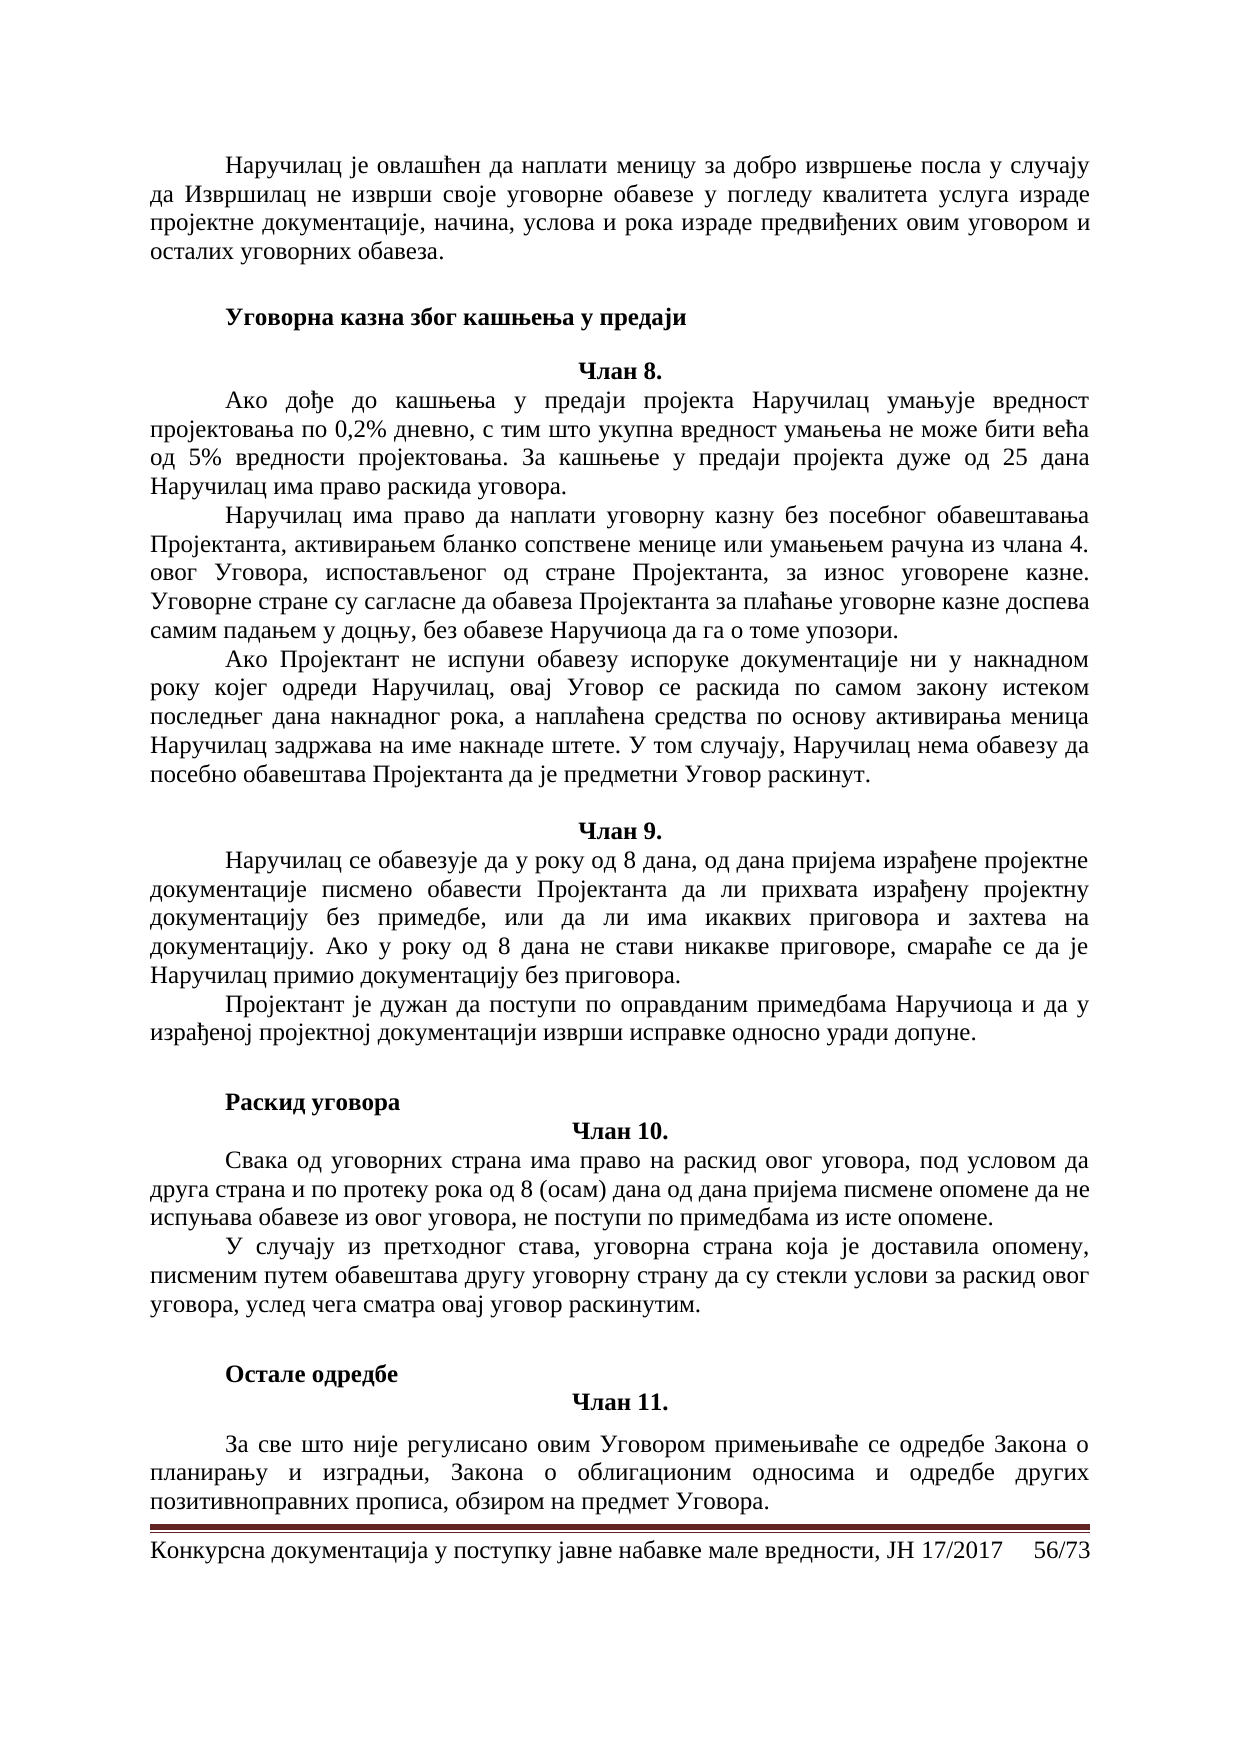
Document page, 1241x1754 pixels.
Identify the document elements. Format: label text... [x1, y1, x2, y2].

text Наручилац има право да наплати уговорну казну без посебног обавештавања Пројектанта, активирањем бланко сопствене менице или умањењем рачуна из члана 4. овог Уговора, испостављеног од стране Пројектанта, за износ уговорене казне. Уговорне стране су сагласне да обавеза Пројектанта за плаћање уговорне казне доспева самим падањем у доцњу, без обавезе Наручиоца да га о томе упозори. [150, 500, 1090, 644]
text Члан 10. [150, 1116, 1090, 1145]
text Наручилац се обавезује да у року од 8 дана, од дана пријема израђене пројектне документације писмено обавести Пројектанта да ли прихвата израђену пројектну документацију без примедбе, или да ли има икаквих приговора и захтева на документацију. Ако у року од 8 дана не стави никакве приговоре, смараће се да је Наручилац примио документацију без приговора. [150, 845, 1090, 989]
text Члан 9. [150, 816, 1090, 845]
text Уговорна казна због кашњења у предаји [150, 302, 1090, 331]
text Остале одредбе [150, 1359, 1090, 1387]
text У случају из претходног става, уговорна страна која је доставила опомену, писменим путем обавештава другу уговорну страну да су стекли услови за раскид овог уговора, услед чега сматра овај уговор раскинутим. [150, 1231, 1090, 1317]
text Ако дође до кашњења у предаји пројекта Наручилац умањује вредност пројектовања по 0,2% дневно, с тим што укупна вредност умањења не може бити већа од 5% вредности пројектовања. За кашњење у предаји пројекта дуже од 25 дана Наручилац има право раскида уговора. [150, 385, 1090, 500]
text За све што није регулисано овим Уговором примењиваће се одредбе Закона о планирању и изградњи, Закона о облигационим односима и одредбе других позитивноправних прописа, обзиром на предмет Уговора. [150, 1429, 1090, 1515]
text Члан 11. [150, 1387, 1090, 1416]
text Раскид уговора [150, 1087, 1090, 1116]
text Пројектант је дужан да поступи по оправданим примедбама Наручиоца и да у израђеној пројектној документацији изврши исправке односно уради допуне. [150, 989, 1090, 1046]
text Наручилац је овлашћен да наплати меницу за добро извршење посла у случају да Извршилац не изврши своје уговорне обавезе у погледу квалитета услуга израде пројектне документације, начина, услова и рока израде предвиђених овим уговором и осталих уговорних обавеза. [150, 150, 1090, 265]
text Члан 8. [150, 356, 1090, 385]
text Ако Пројектант не испуни обавезу испоруке документације ни у накнадном року којег одреди Наручилац, овај Уговор се раскида по самом закону истеком последњег дана накнадног рока, а наплаћена средства по основу активирања меница Наручилац задржава на име накнаде штете. У том случају, Наручилац нема обавезу да посебно обавештава Пројектанта да је предметни Уговор раскинут. [150, 644, 1090, 787]
text Свака од уговорних страна има право на раскид овог уговора, под условом да друга страна и по протеку рока од 8 (осам) дана од дана пријема писмене опомене да не испуњава обавезе из овог уговора, не поступи по примедбама из исте опомене. [150, 1145, 1090, 1231]
